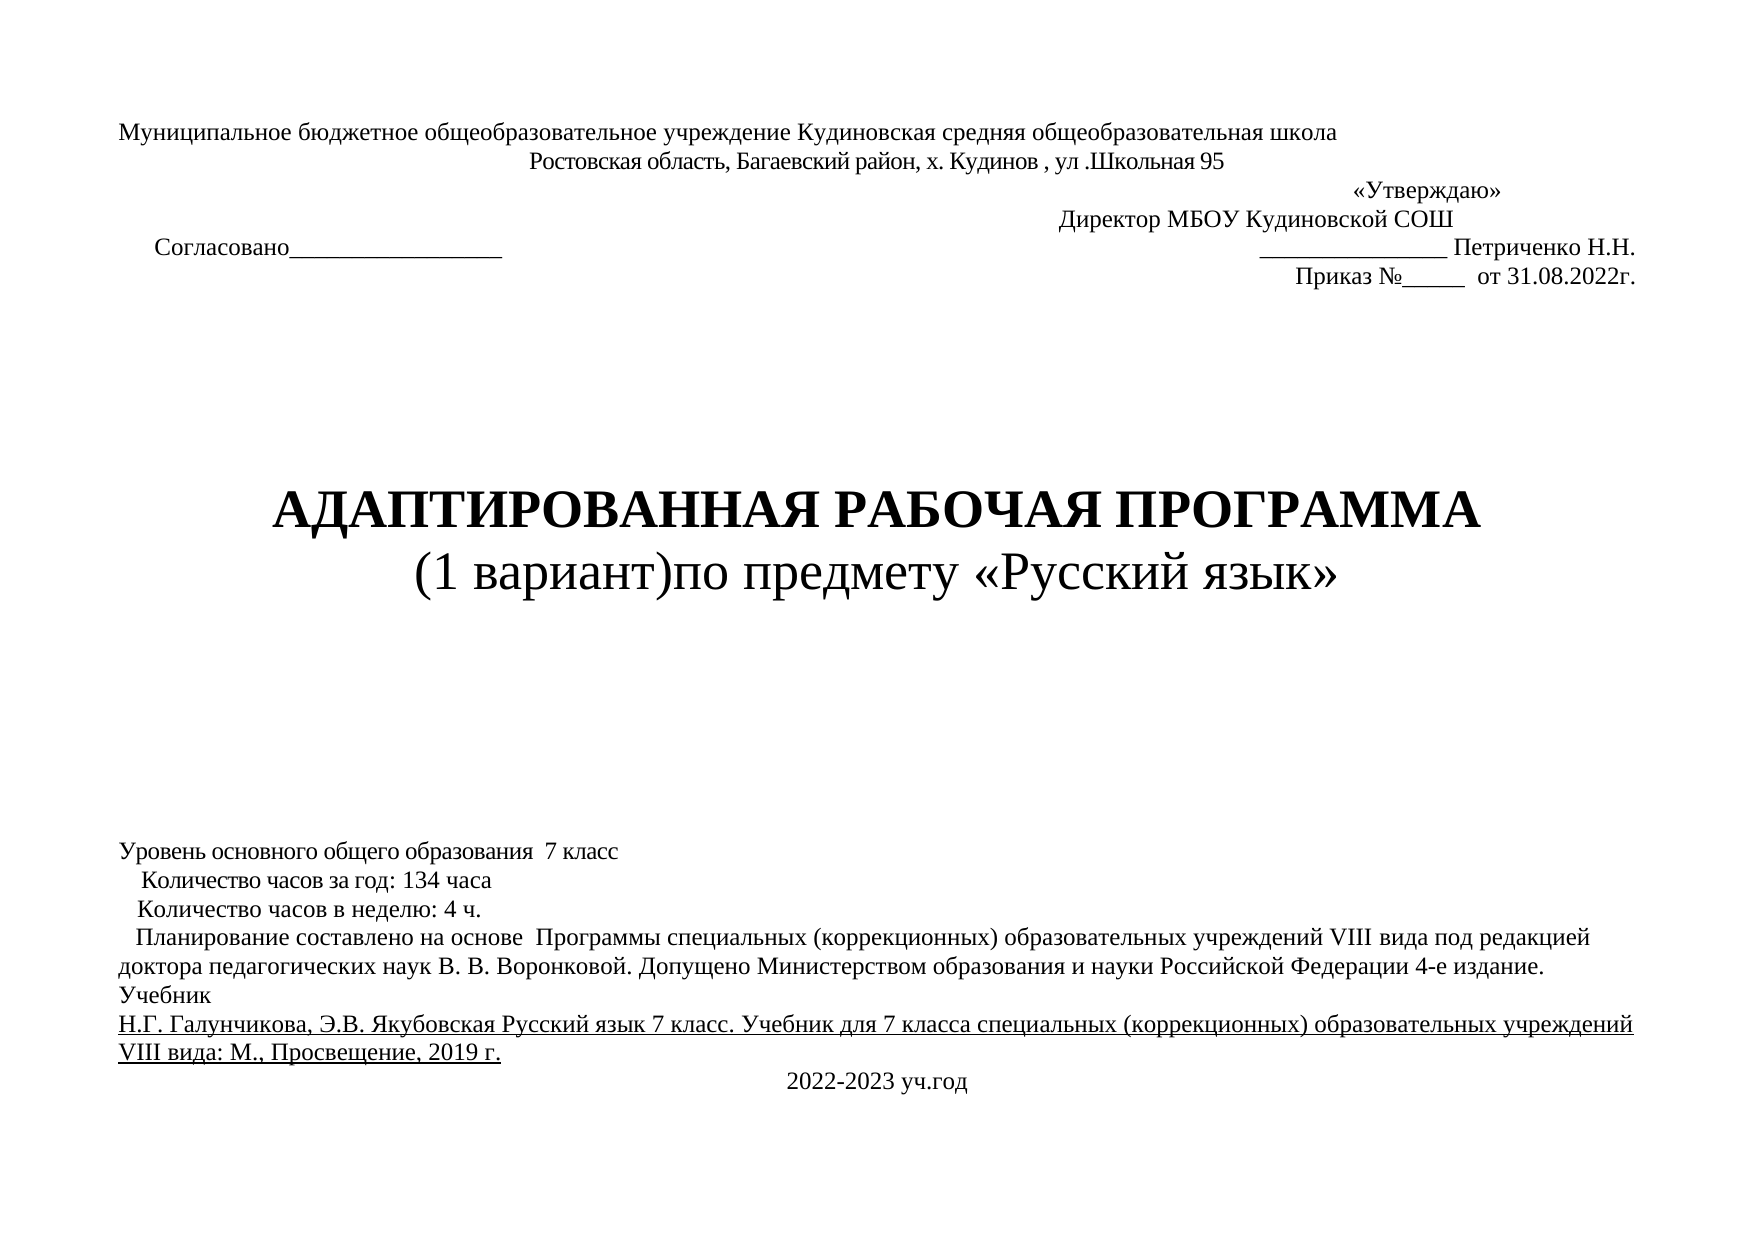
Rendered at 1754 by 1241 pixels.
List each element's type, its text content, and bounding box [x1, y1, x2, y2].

text Директор МБОУ Кудиновской СОШ [118, 204, 1636, 232]
text Согласовано_________________ _______________ Петриченко Н.Н. [118, 232, 1636, 261]
text Муниципальное бюджетное общеобразовательное учреждение Кудиновская средняя общеобразовательная школа [118, 117, 1636, 146]
text «Утверждаю» [118, 175, 1636, 204]
text Количество часов за год: 134 часа [118, 865, 1636, 894]
text АДАПТИРОВАННАЯ РАБОЧАЯ ПРОГРАММА [118, 477, 1636, 539]
text Планирование составлено на основе Программы специальных (коррекционных) образовательных учреждений VIII вида под редакцией доктора педагогических наук В. В. Воронковой. Допущено Министерством образования и науки Российской Федерации 4-е издание. [118, 922, 1636, 980]
text Количество часов в неделю: 4 ч. [118, 894, 1636, 922]
text Приказ №_____ от 31.08.2022г. [118, 261, 1636, 290]
text 2022-2023 уч.год [118, 1066, 1636, 1095]
text Учебник [118, 980, 1636, 1009]
text (1 вариант)по предмету «Русский язык» [118, 539, 1636, 601]
text Уровень основного общего образования 7 класс [118, 836, 1636, 865]
text Ростовская область, Багаевский район, х. Кудинов , ул .Школьная 95 [118, 146, 1636, 175]
text Н.Г. Галунчикова, Э.В. Якубовская Русский язык 7 класс. Учебник для 7 класса специальных (коррекционных) образовательных учреждений VIII вида: М., Просвещение, 2019 г. [118, 1009, 1636, 1066]
